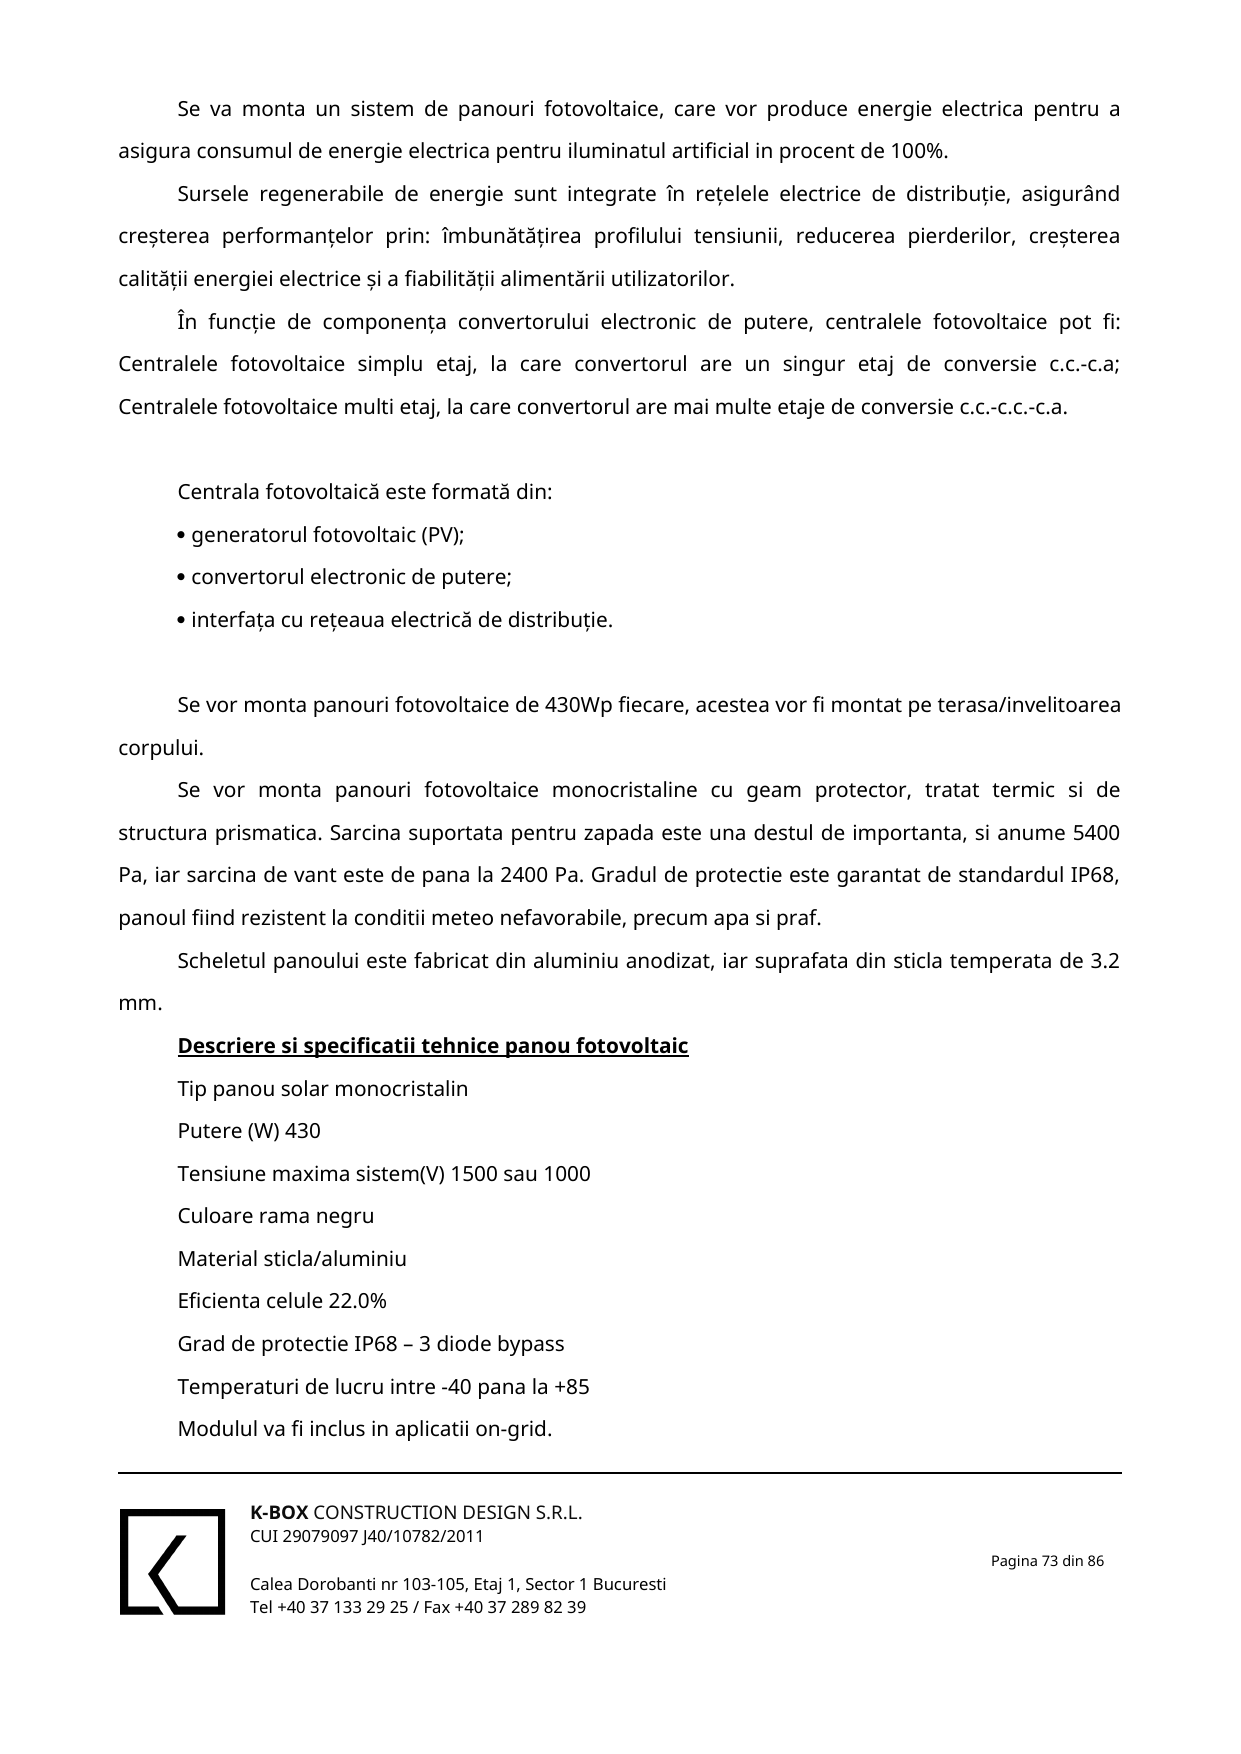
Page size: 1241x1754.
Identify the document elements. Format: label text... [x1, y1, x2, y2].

text interfața cu rețeaua electrică de distribuție. [118, 605, 1122, 633]
text Temperaturi de lucru intre -40 pana la +85 [118, 1372, 1122, 1400]
text Tensiune maxima sistem(V) 1500 sau 1000 [118, 1159, 1122, 1187]
text generatorul fotovoltaic (PV); [118, 520, 1122, 548]
text Material sticla/aluminiu [118, 1244, 1122, 1272]
text Scheletul panoului este fabricat din aluminiu anodizat, iar suprafata din sticla temperata de 3.2 mm. [118, 946, 1122, 1017]
text Culoare rama negru [118, 1201, 1122, 1230]
text convertorul electronic de putere; [118, 562, 1122, 591]
text Sursele regenerabile de energie sunt integrate în rețelele electrice de distribuție, asigurând creșterea performanțelor prin: îmbunătățirea profilului tensiunii, reducerea pierderilor, creșterea calității energiei electrice și a fiabilității alimentării utilizatorilor. [118, 179, 1122, 293]
text În funcție de componența convertorului electronic de putere, centralele fotovoltaice pot fi: Centralele fotovoltaice simplu etaj, la care convertorul are un singur etaj de conversie c.c.-c.a; Centralele fotovoltaice multi etaj, la care convertorul are mai multe etaje de conversie c.c.-c.c.-c.a. [118, 307, 1122, 420]
text Se vor monta panouri fotovoltaice de 430Wp fiecare, acestea vor fi montat pe terasa/invelitoarea corpului. [118, 690, 1122, 761]
text Se vor monta panouri fotovoltaice monocristaline cu geam protector, tratat termic si de structura prismatica. Sarcina suportata pentru zapada este una destul de importanta, si anume 5400 Pa, iar sarcina de vant este de pana la 2400 Pa. Gradul de protectie este garantat de standardul IP68, panoul fiind rezistent la conditii meteo nefavorabile, precum apa si praf. [118, 775, 1122, 932]
text Descriere si specificatii tehnice panou fotovoltaic [118, 1031, 1122, 1059]
text Eficienta celule 22.0% [118, 1287, 1122, 1315]
text Tip panou solar monocristalin [118, 1074, 1122, 1102]
text Se va monta un sistem de panouri fotovoltaice, care vor produce energie electrica pentru a asigura consumul de energie electrica pentru iluminatul artificial in procent de 100%. [118, 94, 1122, 165]
text Modulul va fi inclus in aplicatii on-grid. [118, 1414, 1122, 1443]
text Centrala fotovoltaică este formată din: [118, 477, 1122, 506]
text Putere (W) 430 [118, 1116, 1122, 1145]
text Grad de protectie IP68 – 3 diode bypass [118, 1329, 1122, 1358]
